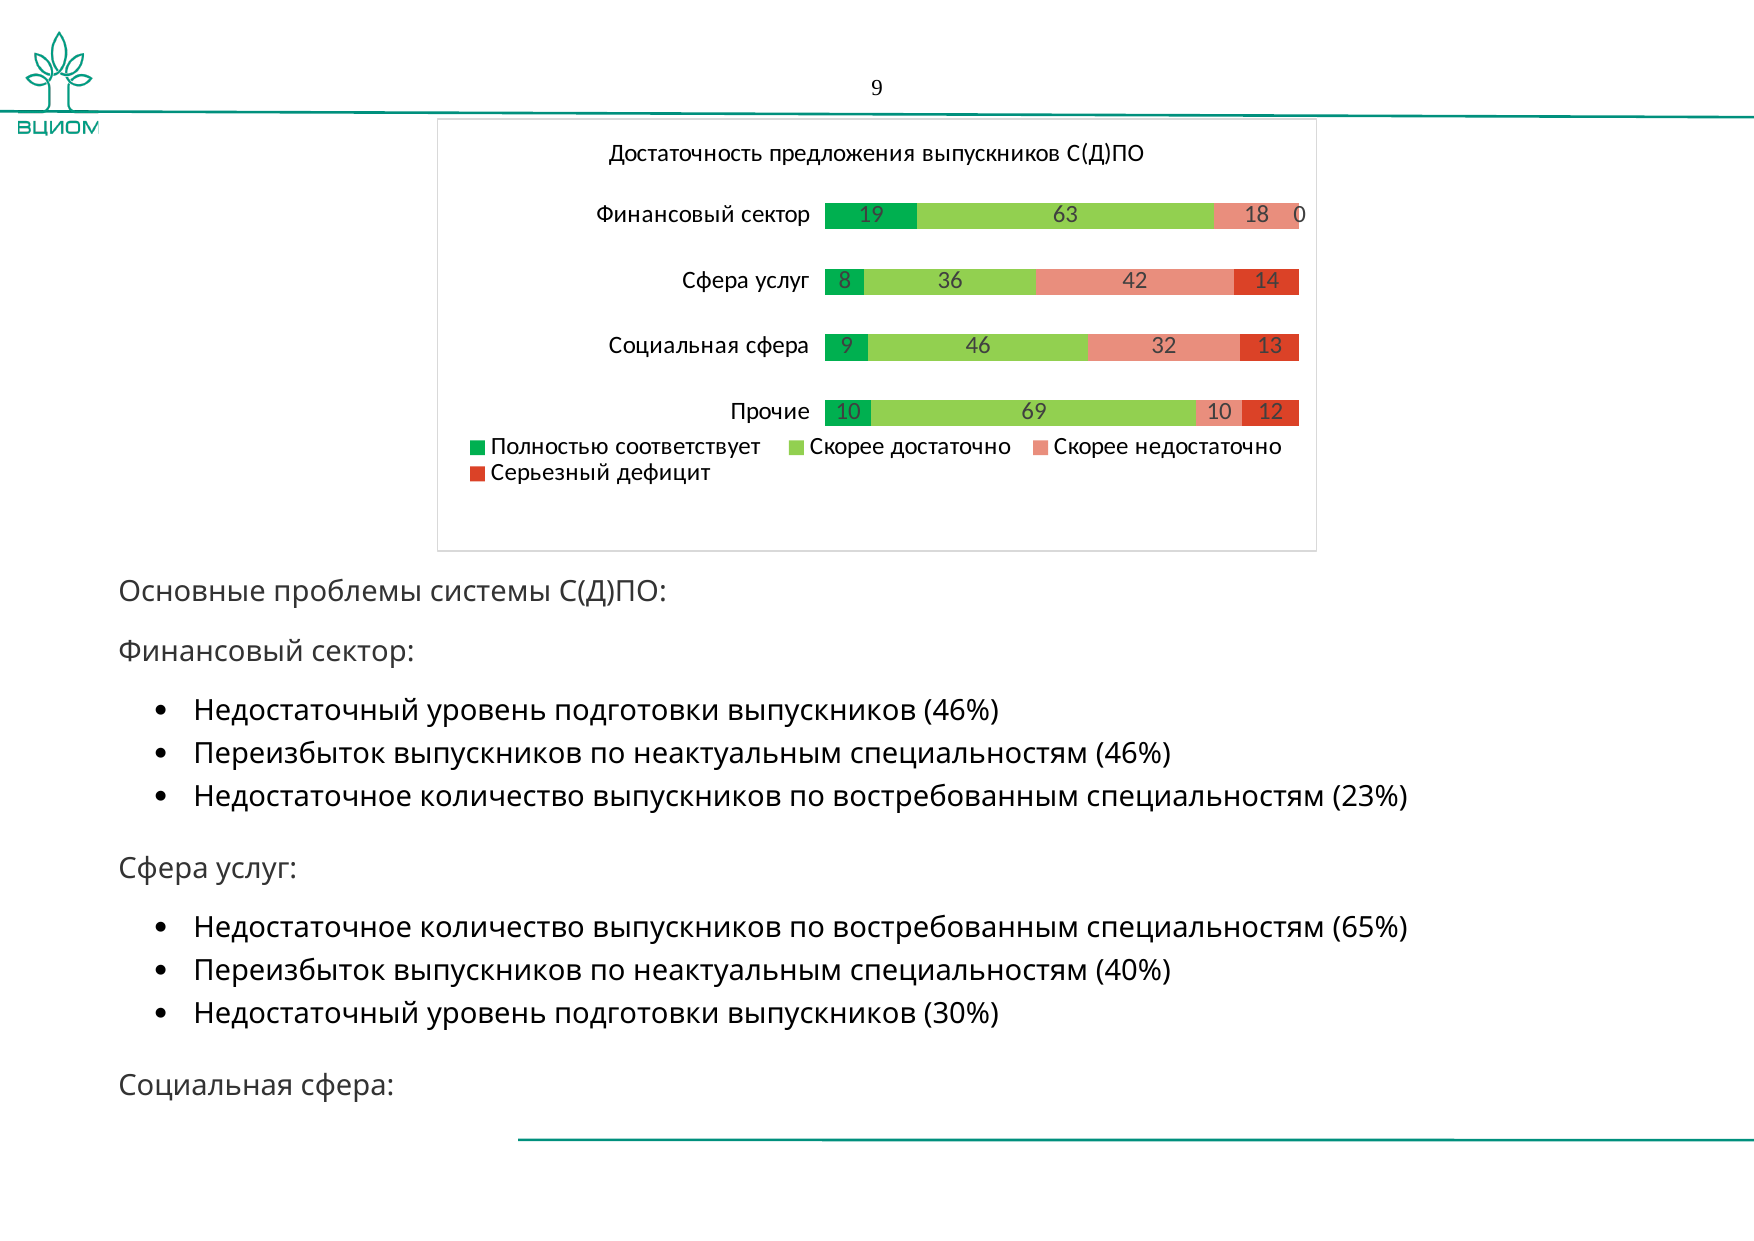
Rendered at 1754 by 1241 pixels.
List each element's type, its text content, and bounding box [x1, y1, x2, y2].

list Переизбыток выпускников по неактуальным специальностям (46%) [156, 732, 1636, 772]
list Недостаточное количество выпускников по востребованным специальностям (23%) [156, 775, 1636, 815]
text Сфера услуг: [118, 847, 1636, 887]
text Финансовый сектор: [118, 630, 1636, 670]
picture [17, 31, 99, 135]
list Переизбыток выпускников по неактуальным специальностям (40%) [156, 949, 1636, 989]
text Основные проблемы системы С(Д)ПО: [118, 571, 1636, 610]
text Социальная сфера: [118, 1064, 1636, 1104]
list Недостаточный уровень подготовки выпускников (30%) [156, 992, 1636, 1032]
list Недостаточное количество выпускников по востребованным специальностям (65%) [156, 907, 1636, 946]
list Недостаточный уровень подготовки выпускников (46%) [156, 690, 1636, 729]
